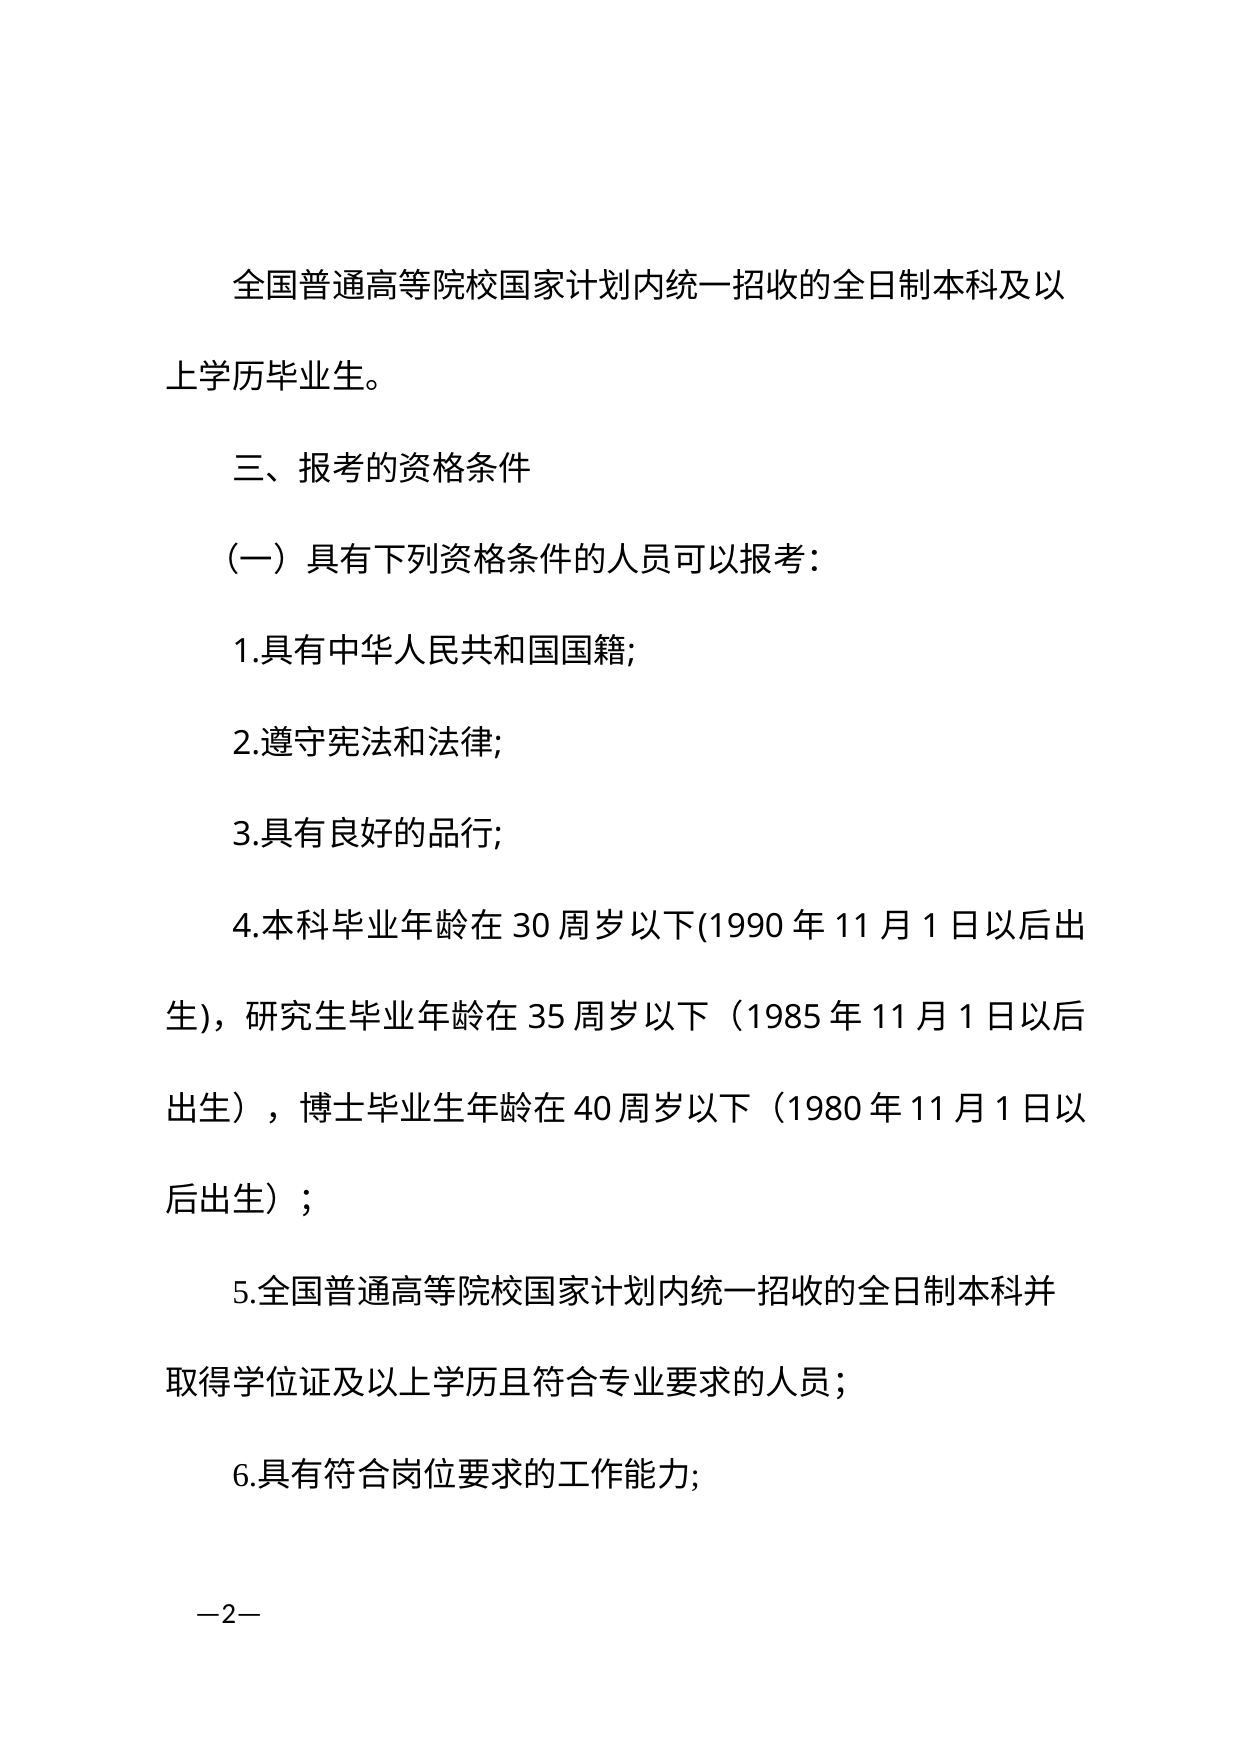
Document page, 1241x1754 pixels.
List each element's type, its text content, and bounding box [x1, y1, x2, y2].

text 5.全国普通高等院校国家计划内统一招收的全日制本科并取得学位证及以上学历且符合专业要求的人员；dsA鹤山区人民政府 [165, 1243, 1087, 1426]
text 4.本科毕业年龄在30周岁以下(1990年11月1日以后出生)，研究生毕业年龄在35周岁以下（1985年11月1日以后出生），博士毕业生年龄在40周岁以下（1980年11月1日以后出生）； [165, 877, 1087, 1243]
text 全国普通高等院校国家计划内统一招收的全日制本科及以上学历毕业生。 [165, 237, 1087, 420]
text （一）具有下列资格条件的人员可以报考：dsA鹤山区人民政府 [165, 511, 1087, 603]
text 三、报考的资格条件 dsA鹤山区人民政府 [165, 420, 1087, 511]
text 2.遵守宪法和法律; [165, 694, 1087, 786]
text 6.具有符合岗位要求的工作能力;dsA鹤山区人民政府 [165, 1426, 1087, 1517]
text 3.具有良好的品行; [165, 786, 1087, 877]
text 1.具有中华人民共和国国籍; [165, 603, 1087, 694]
